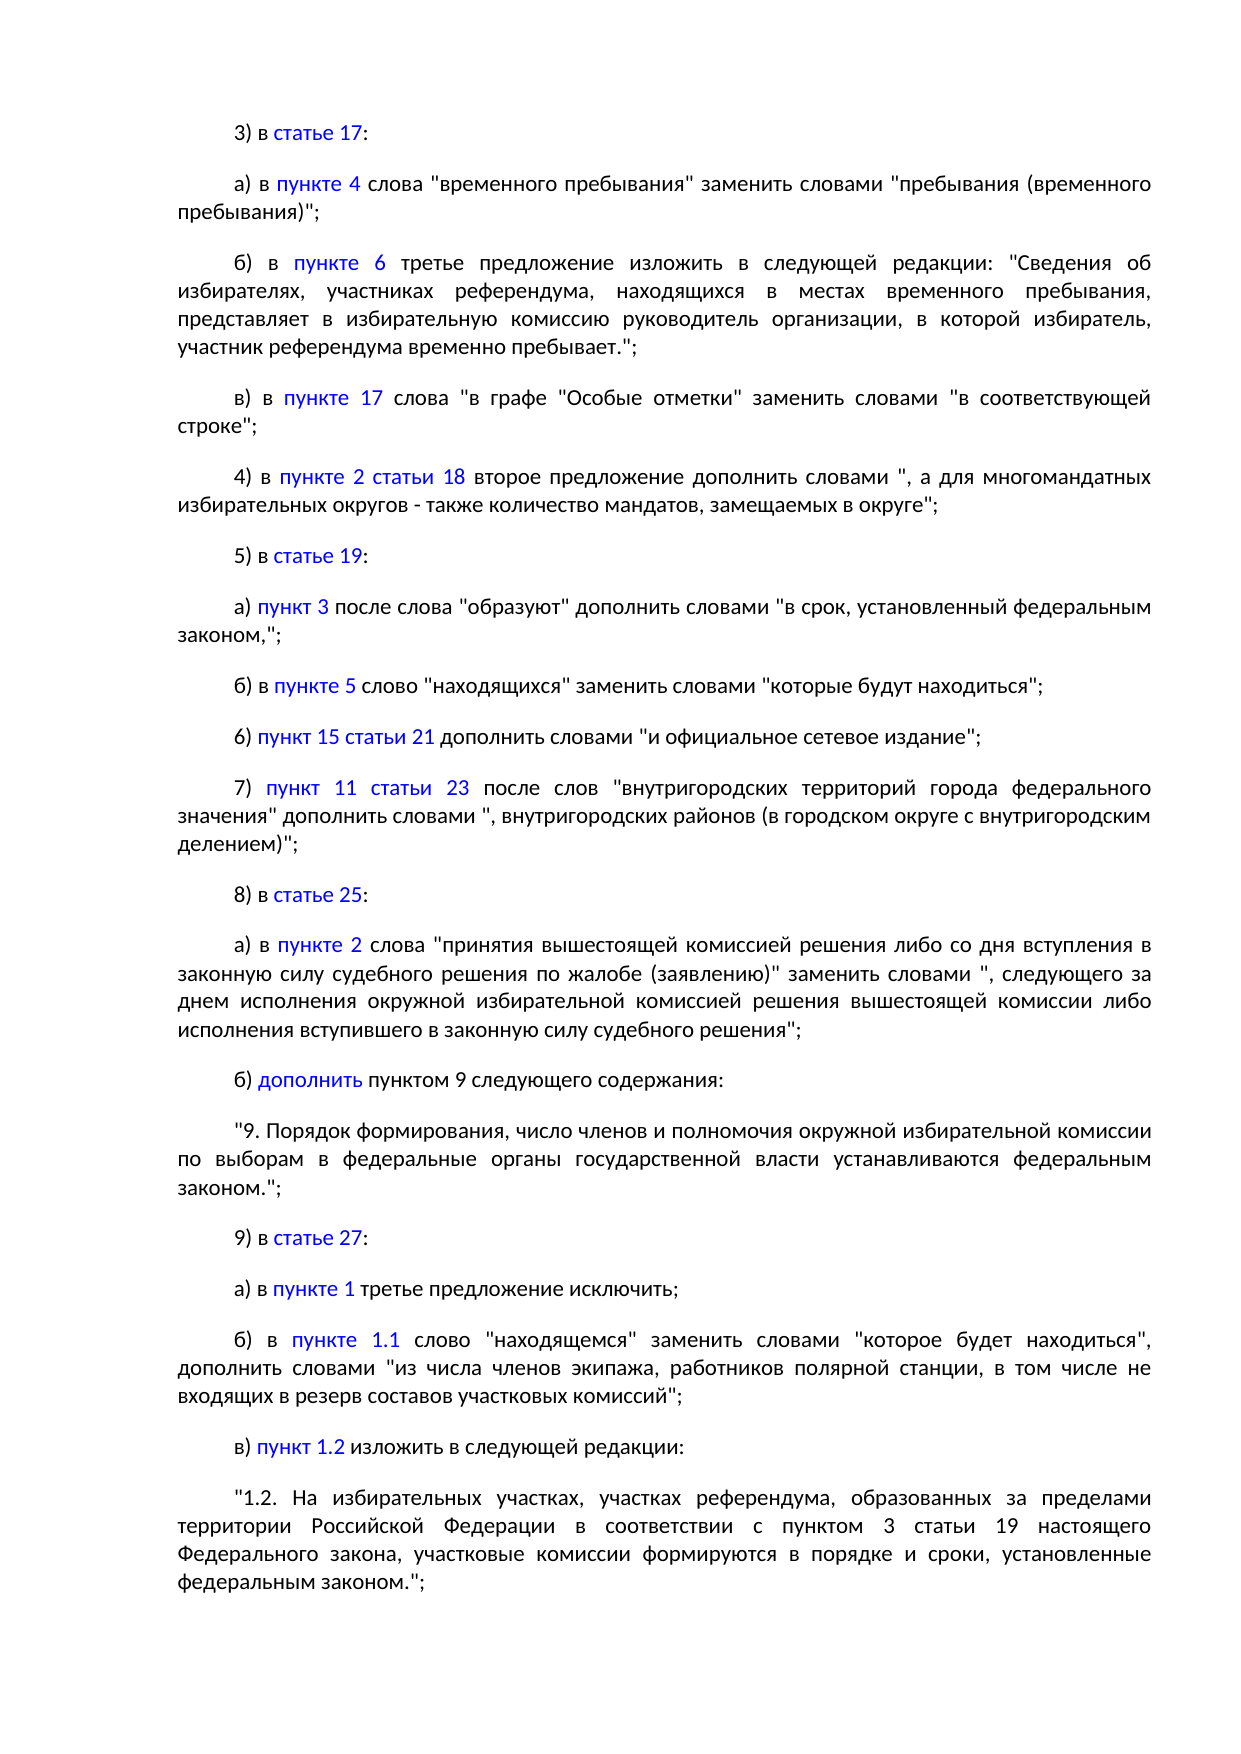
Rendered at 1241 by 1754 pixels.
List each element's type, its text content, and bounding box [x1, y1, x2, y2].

text а) в пункте 4 слова "временного пребывания" заменить словами "пребывания (временного пребывания)"; [177, 169, 1152, 225]
text б) дополнить пунктом 9 следующего содержания: [177, 1066, 1152, 1094]
text 7) пункт 11 статьи 23 после слов "внутригородских территорий города федерального значения" дополнить словами ", внутригородских районов (в городском округе с внутригородским делением)"; [177, 773, 1152, 857]
text а) в пункте 2 слова "принятия вышестоящей комиссией решения либо со дня вступления в законную силу судебного решения по жалобе (заявлению)" заменить словами ", следующего за днем исполнения окружной избирательной комиссией решения вышестоящей комиссии либо исполнения вступившего в законную силу судебного решения"; [177, 931, 1152, 1043]
text 6) пункт 15 статьи 21 дополнить словами "и официальное сетевое издание"; [177, 722, 1152, 750]
text 9) в статье 27: [177, 1223, 1152, 1252]
text 8) в статье 25: [177, 880, 1152, 908]
text в) пункт 1.2 изложить в следующей редакции: [177, 1432, 1152, 1460]
text 3) в статье 17: [177, 118, 1152, 146]
text б) в пункте 1.1 слово "находящемся" заменить словами "которое будет находиться", дополнить словами "из числа членов экипажа, работников полярной станции, в том числе не входящих в резерв составов участковых комиссий"; [177, 1325, 1152, 1409]
text 5) в статье 19: [177, 541, 1152, 569]
text б) в пункте 6 третье предложение изложить в следующей редакции: "Сведения об избирателях, участниках референдума, находящихся в местах временного пребывания, представляет в избирательную комиссию руководитель организации, в которой избиратель, участник референдума временно пребывает."; [177, 248, 1152, 360]
text "1.2. На избирательных участках, участках референдума, образованных за пределами территории Российской Федерации в соответствии с пунктом 3 статьи 19 настоящего Федерального закона, участковые комиссии формируются в порядке и сроки, установленные федеральным законом."; [177, 1483, 1152, 1595]
text б) в пункте 5 слово "находящихся" заменить словами "которые будут находиться"; [177, 671, 1152, 699]
text а) в пункте 1 третье предложение исключить; [177, 1274, 1152, 1302]
text а) пункт 3 после слова "образуют" дополнить словами "в срок, установленный федеральным законом,"; [177, 592, 1152, 648]
text 4) в пункте 2 статьи 18 второе предложение дополнить словами ", а для многомандатных избирательных округов - также количество мандатов, замещаемых в округе"; [177, 462, 1152, 518]
text "9. Порядок формирования, число членов и полномочия окружной избирательной комиссии по выборам в федеральные органы государственной власти устанавливаются федеральным законом."; [177, 1117, 1152, 1201]
text в) в пункте 17 слова "в графе "Особые отметки" заменить словами "в соответствующей строке"; [177, 383, 1152, 439]
